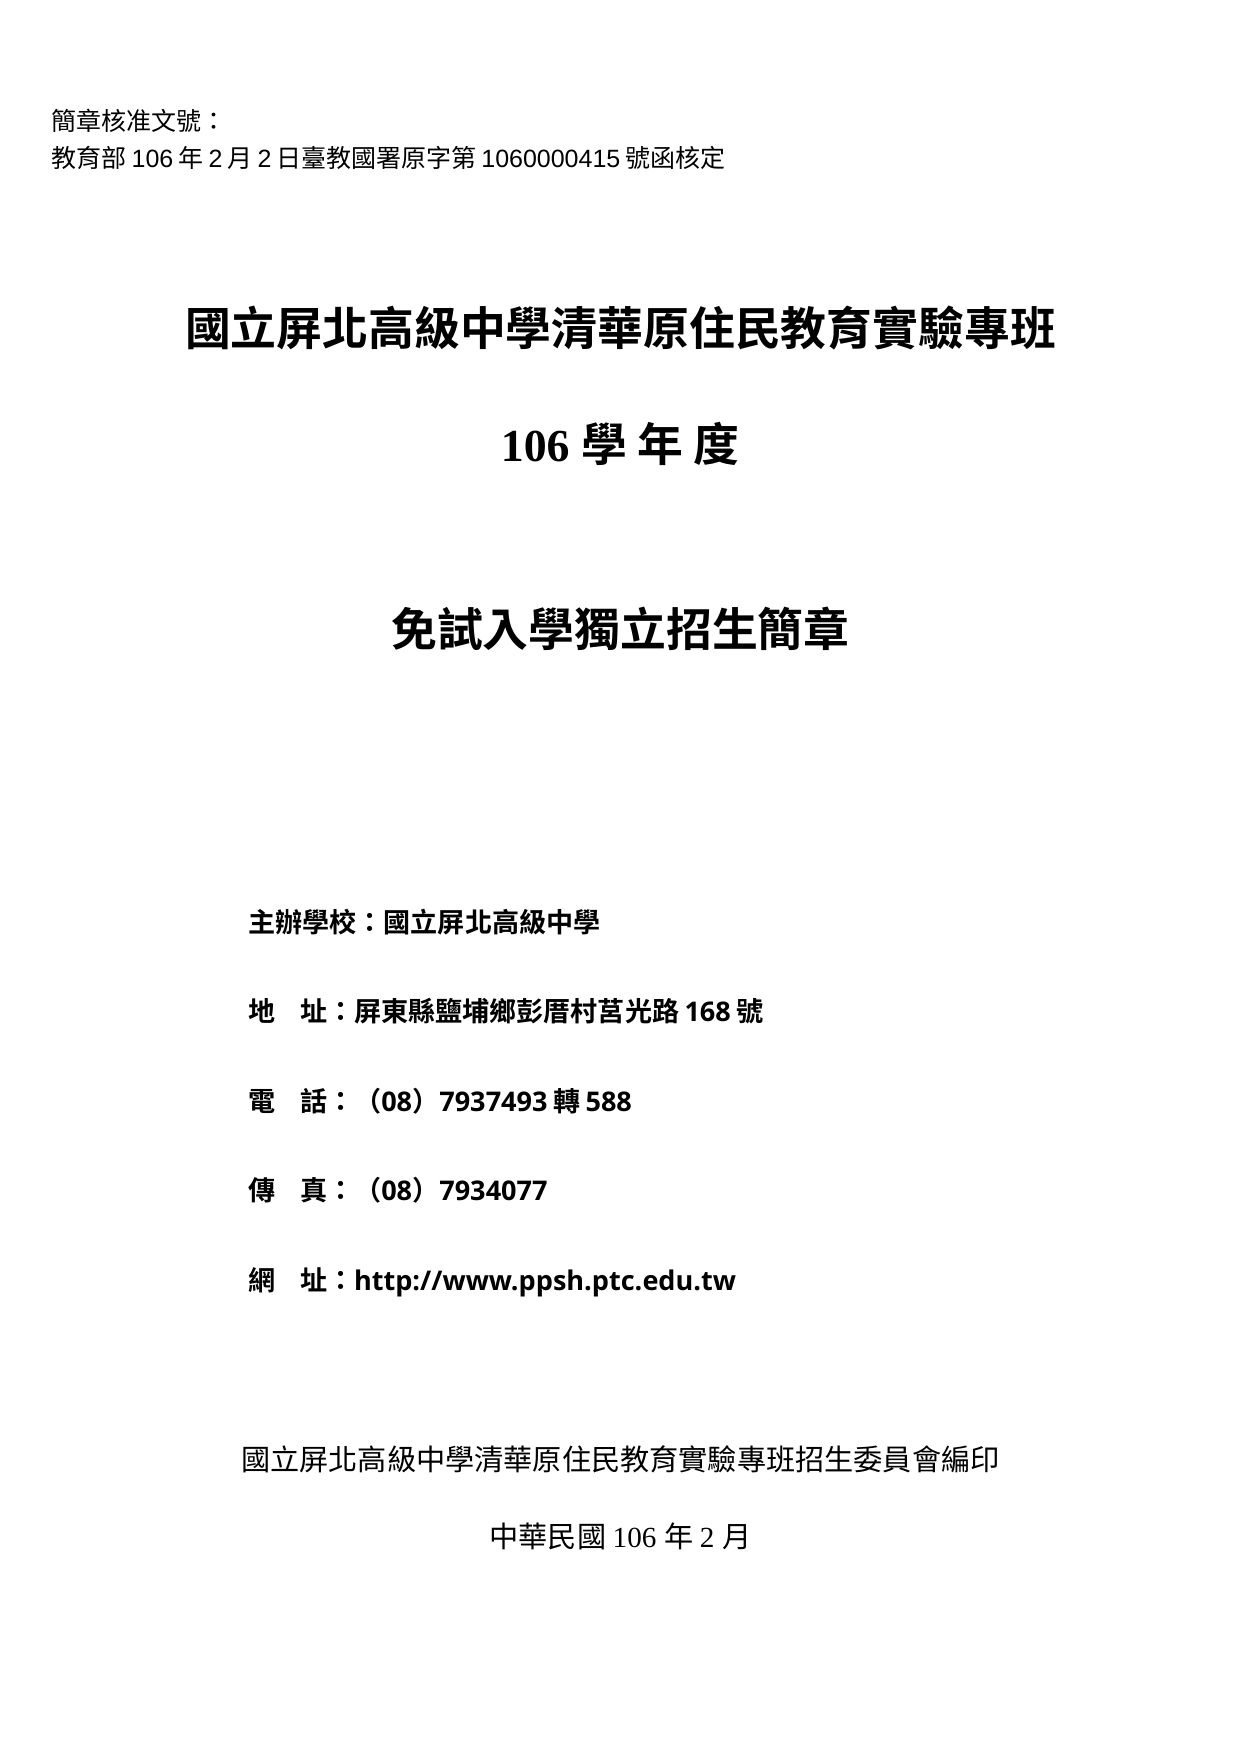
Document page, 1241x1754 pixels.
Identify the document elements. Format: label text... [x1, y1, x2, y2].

table_header 主辦學校：國立屏北高級中學 [237, 882, 1003, 971]
text 106 學 年 度 [89, 403, 1152, 480]
table_cell 電 話：（08）7937493轉588 [237, 1061, 1003, 1151]
text 免試入學獨立招生簡章 [89, 588, 1152, 665]
text 國立屏北高級中學清華原住民教育實驗專班招生委員會編印 [89, 1419, 1152, 1496]
text 中華民國 106 年 2 月 [89, 1496, 1152, 1573]
table_cell 地 址：屏東縣鹽埔鄉彭厝村莒光路168號 [237, 971, 1003, 1061]
table_cell 傳 真：（08）7934077 [237, 1151, 1003, 1240]
table_cell 網 址：http://www.ppsh.ptc.edu.tw [237, 1240, 1003, 1330]
text 國立屏北高級中學清華原住民教育實驗專班 [89, 287, 1152, 364]
